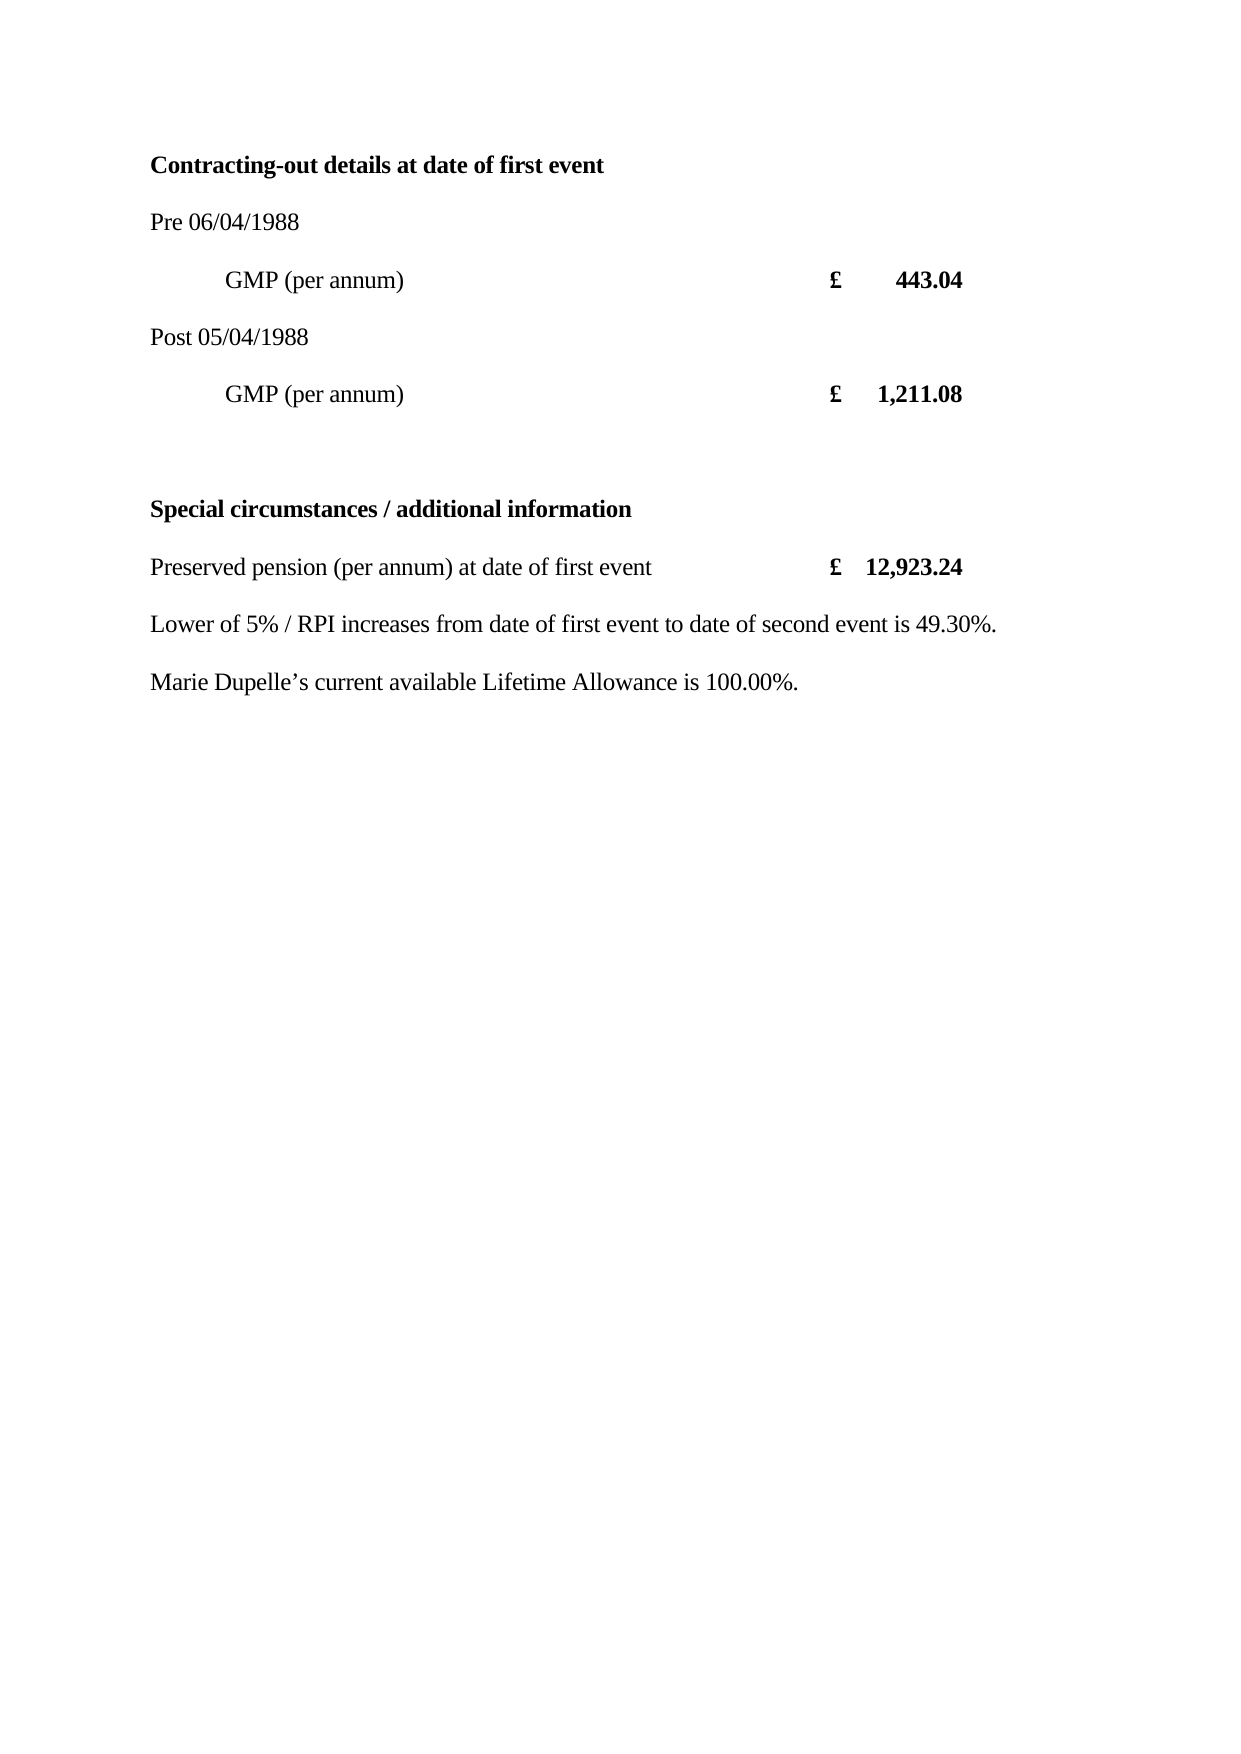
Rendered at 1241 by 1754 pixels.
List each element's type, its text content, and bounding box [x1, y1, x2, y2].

text Lower of 5% / RPI increases from date of first event to date of second event is 49.30%. [150, 609, 1087, 638]
text GMP (per annum) £ 1,211.08 [150, 379, 1090, 408]
text Pre 06/04/1988 [150, 207, 1090, 236]
text Preserved pension (per annum) at date of first event £ 12,923.24 [150, 552, 1090, 581]
text Contracting-out details at date of first event [150, 150, 1090, 179]
text Marie Dupelle’s current available Lifetime Allowance is 100.00%. [150, 667, 1087, 696]
text GMP (per annum) £ 443.04 [150, 265, 1090, 294]
text Special circumstances / additional information [150, 494, 1090, 523]
text Post 05/04/1988 [150, 322, 1090, 351]
